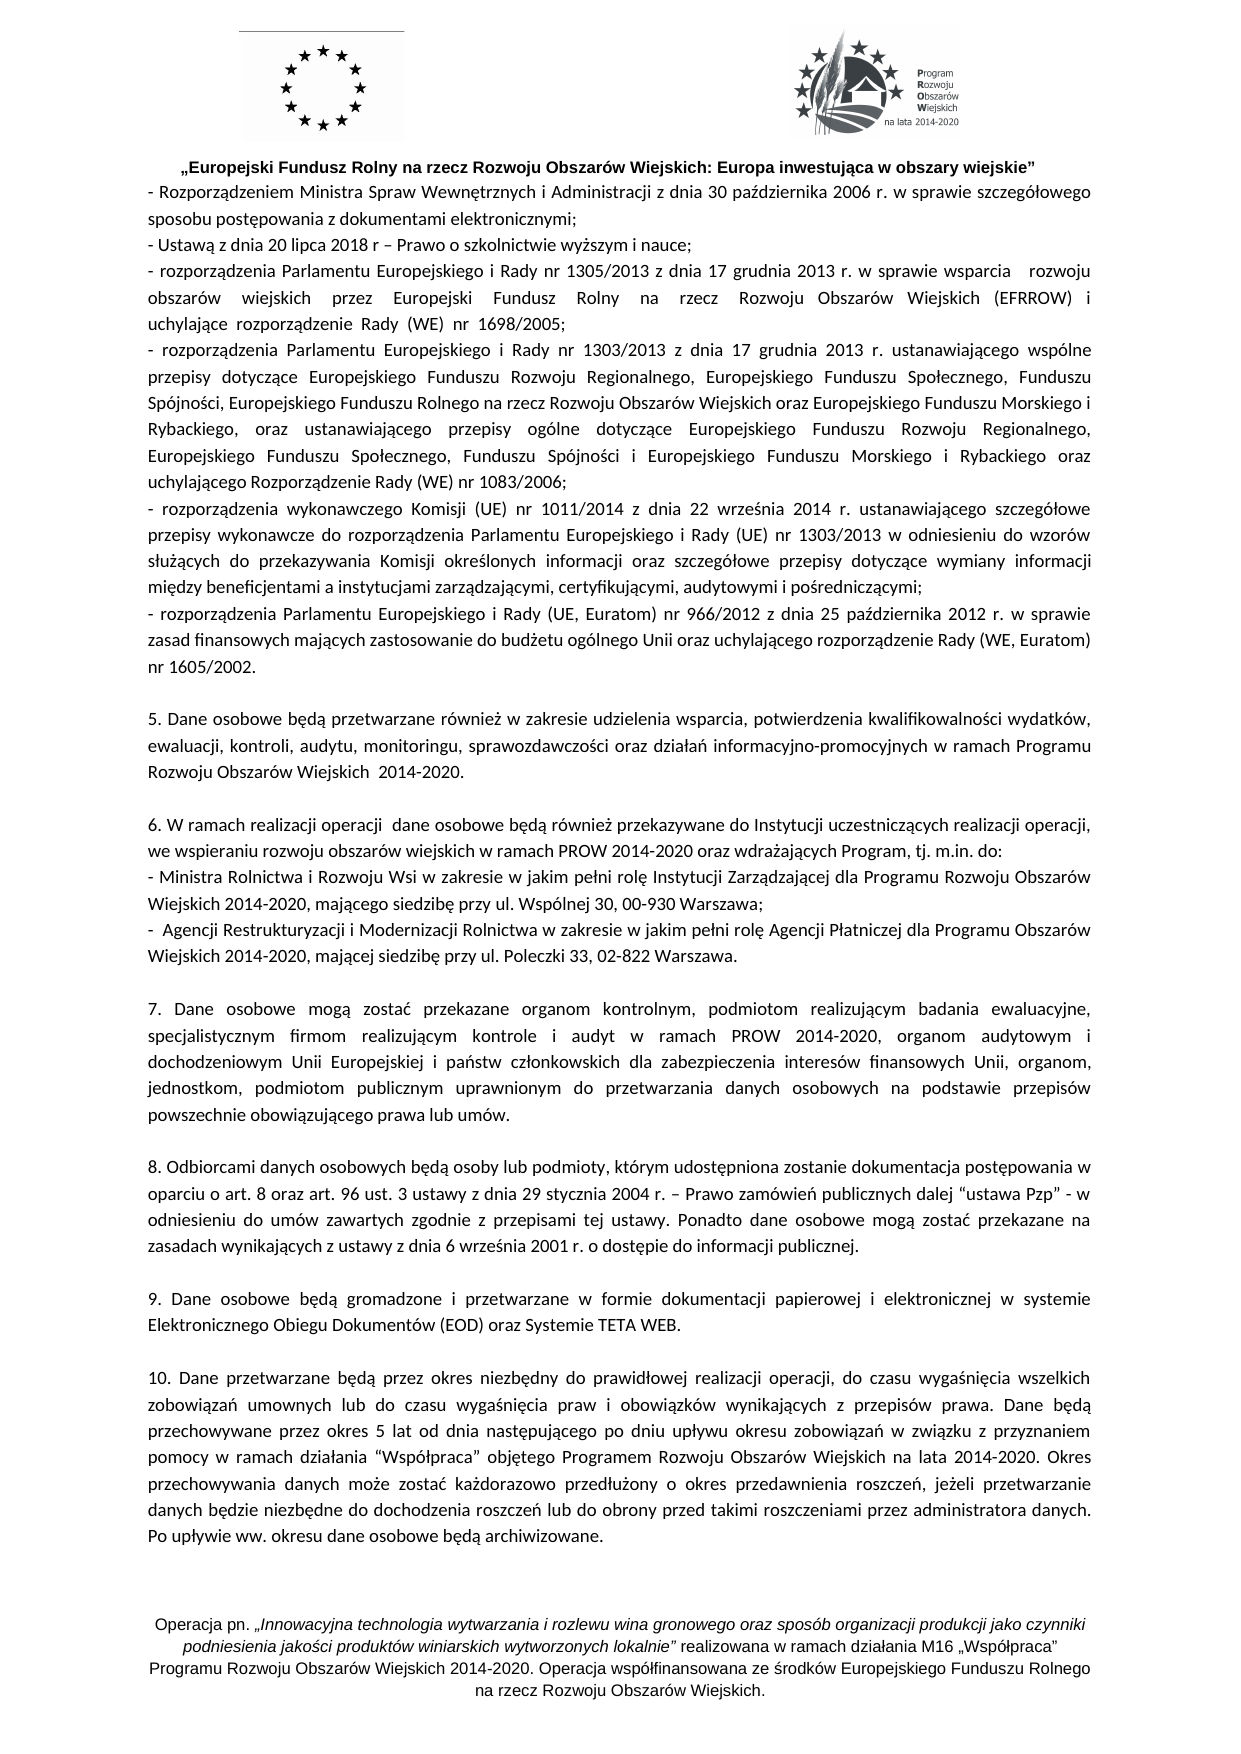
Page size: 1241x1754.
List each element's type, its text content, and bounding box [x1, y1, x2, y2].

text 8. Odbiorcami danych osobowych będą osoby lub podmioty, którym udostępniona zostanie dokumentacja postępowania w oparciu o art. 8 oraz art. 96 ust. 3 ustawy z dnia 29 stycznia 2004 r. – Prawo zamówień publicznych dalej “ustawa Pzp” - w odniesieniu do umów zawartych zgodnie z przepisami tej ustawy. Ponadto dane osobowe mogą zostać przekazane na zasadach wynikających z ustawy z dnia 6 września 2001 r. o dostępie do informacji publicznej. [148, 1156, 1093, 1257]
picture [789, 24, 962, 140]
text - Ustawą z dnia 20 lipca 2018 r – Prawo o szkolnictwie wyższym i nauce; [148, 233, 1093, 256]
text - rozporządzenia Parlamentu Europejskiego i Rady nr 1305/2013 z dnia 17 grudnia 2013 r. w sprawie wsparcia rozwoju obszarów wiejskich przez Europejski Fundusz Rolny na rzecz Rozwoju Obszarów Wiejskich (EFRROW) i uchylające rozporządzenie Rady (WE) nr 1698/2005; [148, 259, 1093, 335]
text - Ministra Rolnictwa i Rozwoju Wsi w zakresie w jakim pełni rolę Instytucji Zarządzającej dla Programu Rozwoju Obszarów Wiejskich 2014-2020, mającego siedzibę przy ul. Wspólnej 30, 00-930 Warszawa; [148, 866, 1093, 915]
text - rozporządzenia wykonawczego Komisji (UE) nr 1011/2014 z dnia 22 września 2014 r. ustanawiającego szczegółowe przepisy wykonawcze do rozporządzenia Parlamentu Europejskiego i Rady (UE) nr 1303/2013 w odniesieniu do wzorów służących do przekazywania Komisji określonych informacji oraz szczegółowe przepisy dotyczące wymiany informacji między beneficjentami a instytucjami zarządzającymi, certyfikującymi, audytowymi i pośredniczącymi; [148, 497, 1093, 599]
text 10. Dane przetwarzane będą przez okres niezbędny do prawidłowej realizacji operacji, do czasu wygaśnięcia wszelkich zobowiązań umownych lub do czasu wygaśnięcia praw i obowiązków wynikających z przepisów prawa. Dane będą przechowywane przez okres 5 lat od dnia następującego po dniu upływu okresu zobowiązań w związku z przyznaniem pomocy w ramach działania “Współpraca” objętego Programem Rozwoju Obszarów Wiejskich na lata 2014-2020. Okres przechowywania danych może zostać każdorazowo przedłużony o okres przedawnienia roszczeń, jeżeli przetwarzanie danych będzie niezbędne do dochodzenia roszczeń lub do obrony przed takimi roszczeniami przez administratora danych. Po upływie ww. okresu dane osobowe będą archiwizowane. [148, 1366, 1093, 1547]
text 9. Dane osobowe będą gromadzone i przetwarzane w formie dokumentacji papierowej i elektronicznej w systemie Elektronicznego Obiegu Dokumentów (EOD) oraz Systemie TETA WEB. [148, 1287, 1093, 1337]
text 7. Dane osobowe mogą zostać przekazane organom kontrolnym, podmiotom realizującym badania ewaluacyjne, specjalistycznym firmom realizującym kontrole i audyt w ramach PROW 2014-2020, organom audytowym i dochodzeniowym Unii Europejskiej i państw członkowskich dla zabezpieczenia interesów finansowych Unii, organom, jednostkom, podmiotom publicznym uprawnionym do przetwarzania danych osobowych na podstawie przepisów powszechnie obowiązującego prawa lub umów. [148, 997, 1093, 1126]
picture [238, 31, 405, 142]
text 6. W ramach realizacji operacji dane osobowe będą również przekazywane do Instytucji uczestniczących realizacji operacji, we wspieraniu rozwoju obszarów wiejskich w ramach PROW 2014-2020 oraz wdrażających Program, tj. m.in. do: [148, 813, 1093, 862]
text - rozporządzenia Parlamentu Europejskiego i Rady (UE, Euratom) nr 966/2012 z dnia 25 października 2012 r. w sprawie zasad finansowych mających zastosowanie do budżetu ogólnego Unii oraz uchylającego rozporządzenie Rady (WE, Euratom) nr 1605/2002. [148, 602, 1093, 678]
text 5. Dane osobowe będą przetwarzane również w zakresie udzielenia wsparcia, potwierdzenia kwalifikowalności wydatków, ewaluacji, kontroli, audytu, monitoringu, sprawozdawczości oraz działań informacyjno-promocyjnych w ramach Programu Rozwoju Obszarów Wiejskich 2014-2020. [148, 707, 1093, 783]
text - rozporządzenia Parlamentu Europejskiego i Rady nr 1303/2013 z dnia 17 grudnia 2013 r. ustanawiającego wspólne przepisy dotyczące Europejskiego Funduszu Rozwoju Regionalnego, Europejskiego Funduszu Społecznego, Funduszu Spójności, Europejskiego Funduszu Rolnego na rzecz Rozwoju Obszarów Wiejskich oraz Europejskiego Funduszu Morskiego i Rybackiego, oraz ustanawiającego przepisy ogólne dotyczące Europejskiego Funduszu Rozwoju Regionalnego, Europejskiego Funduszu Społecznego, Funduszu Spójności i Europejskiego Funduszu Morskiego i Rybackiego oraz uchylającego Rozporządzenie Rady (WE) nr 1083/2006; [148, 338, 1093, 493]
text - Agencji Restrukturyzacji i Modernizacji Rolnictwa w zakresie w jakim pełni rolę Agencji Płatniczej dla Programu Obszarów Wiejskich 2014-2020, mającej siedzibę przy ul. Poleczki 33, 02-822 Warszawa. [148, 918, 1093, 968]
text - Rozporządzeniem Ministra Spraw Wewnętrznych i Administracji z dnia 30 października 2006 r. w sprawie szczegółowego sposobu postępowania z dokumentami elektronicznymi; [148, 180, 1093, 230]
